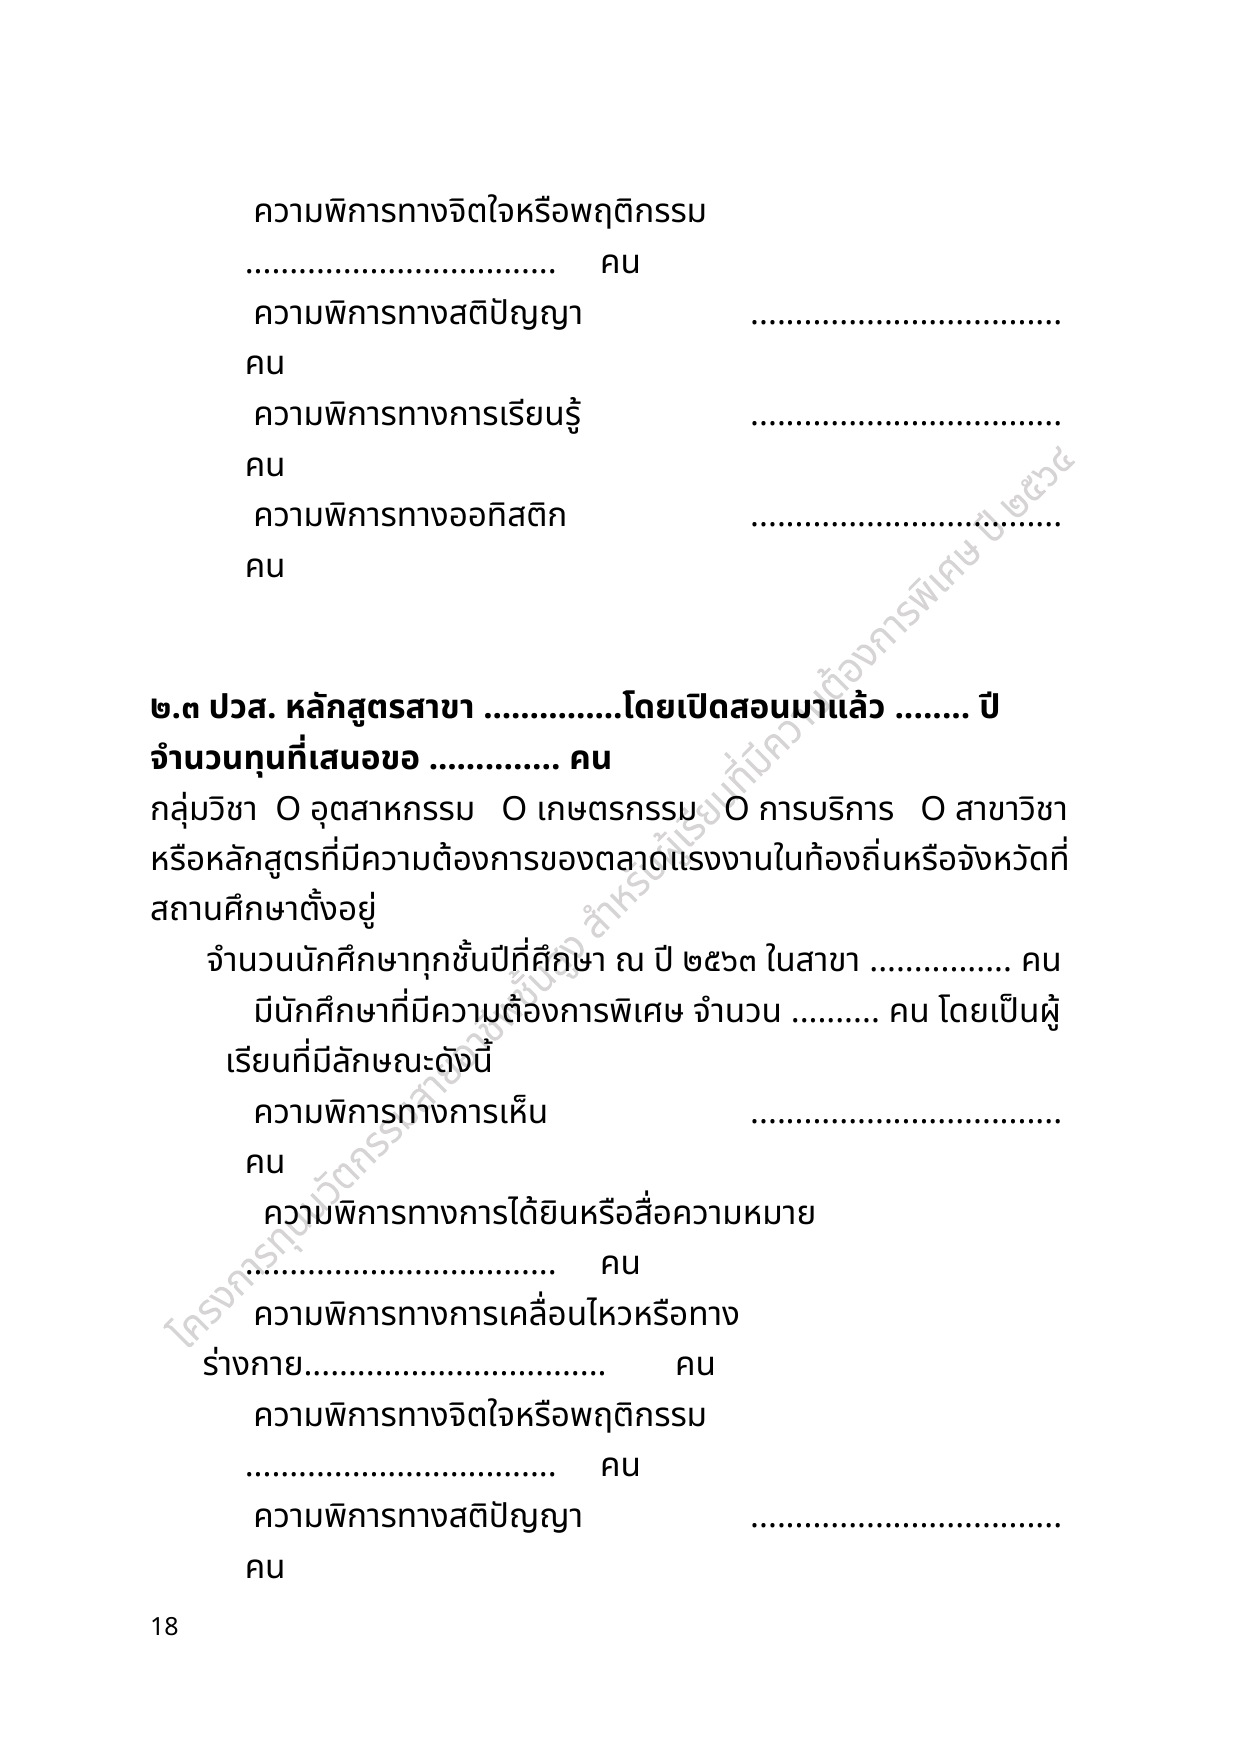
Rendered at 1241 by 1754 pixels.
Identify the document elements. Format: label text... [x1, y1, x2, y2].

text ความพิการทางจิตใจหรือพฤติกรรม ................................... คน [202, 187, 1090, 288]
text ความพิการทางการได้ยินหรือสื่อความหมาย ................................... คน [202, 1189, 1090, 1290]
text ความพิการทางสติปัญญา ................................... คน [202, 288, 1090, 390]
text ความพิการทางจิตใจหรือพฤติกรรม ................................... คน [202, 1391, 1090, 1492]
text ความพิการทางการเคลื่อนไหวหรือทางร่างกาย.................................. คน [202, 1290, 1090, 1391]
text ๒.๓ ปวส. หลักสูตรสาขา ……………โดยเปิดสอนมาแล้ว ........ ปี จำนวนทุนที่เสนอขอ …….……. คน [150, 683, 1090, 784]
text ความพิการทางออทิสติก ................................... คน [202, 491, 1090, 592]
text กลุ่มวิชา O อุตสาหกรรม O เกษตรกรรม O การบริการ O สาขาวิชาหรือหลักสูตรที่มีความต้องการของตลาดแรงงานในท้องถิ่นหรือจังหวัดที่สถานศึกษาตั้งอยู่ [150, 784, 1090, 936]
text จำนวนนักศึกษาทุกชั้นปีที่ศึกษา ณ ปี ๒๕๖๓ ในสาขา ................ คน [206, 936, 1090, 986]
text ความพิการทางการเห็น ................................... คน [225, 1087, 1090, 1189]
text ความพิการทางสติปัญญา ................................... คน [202, 1492, 1090, 1593]
text ความพิการทางการเรียนรู้ ................................... คน [202, 390, 1090, 491]
text มีนักศึกษาที่มีความต้องการพิเศษ จำนวน .......... คน โดยเป็นผู้เรียนที่มีลักษณะดังนี้ [225, 986, 1090, 1087]
